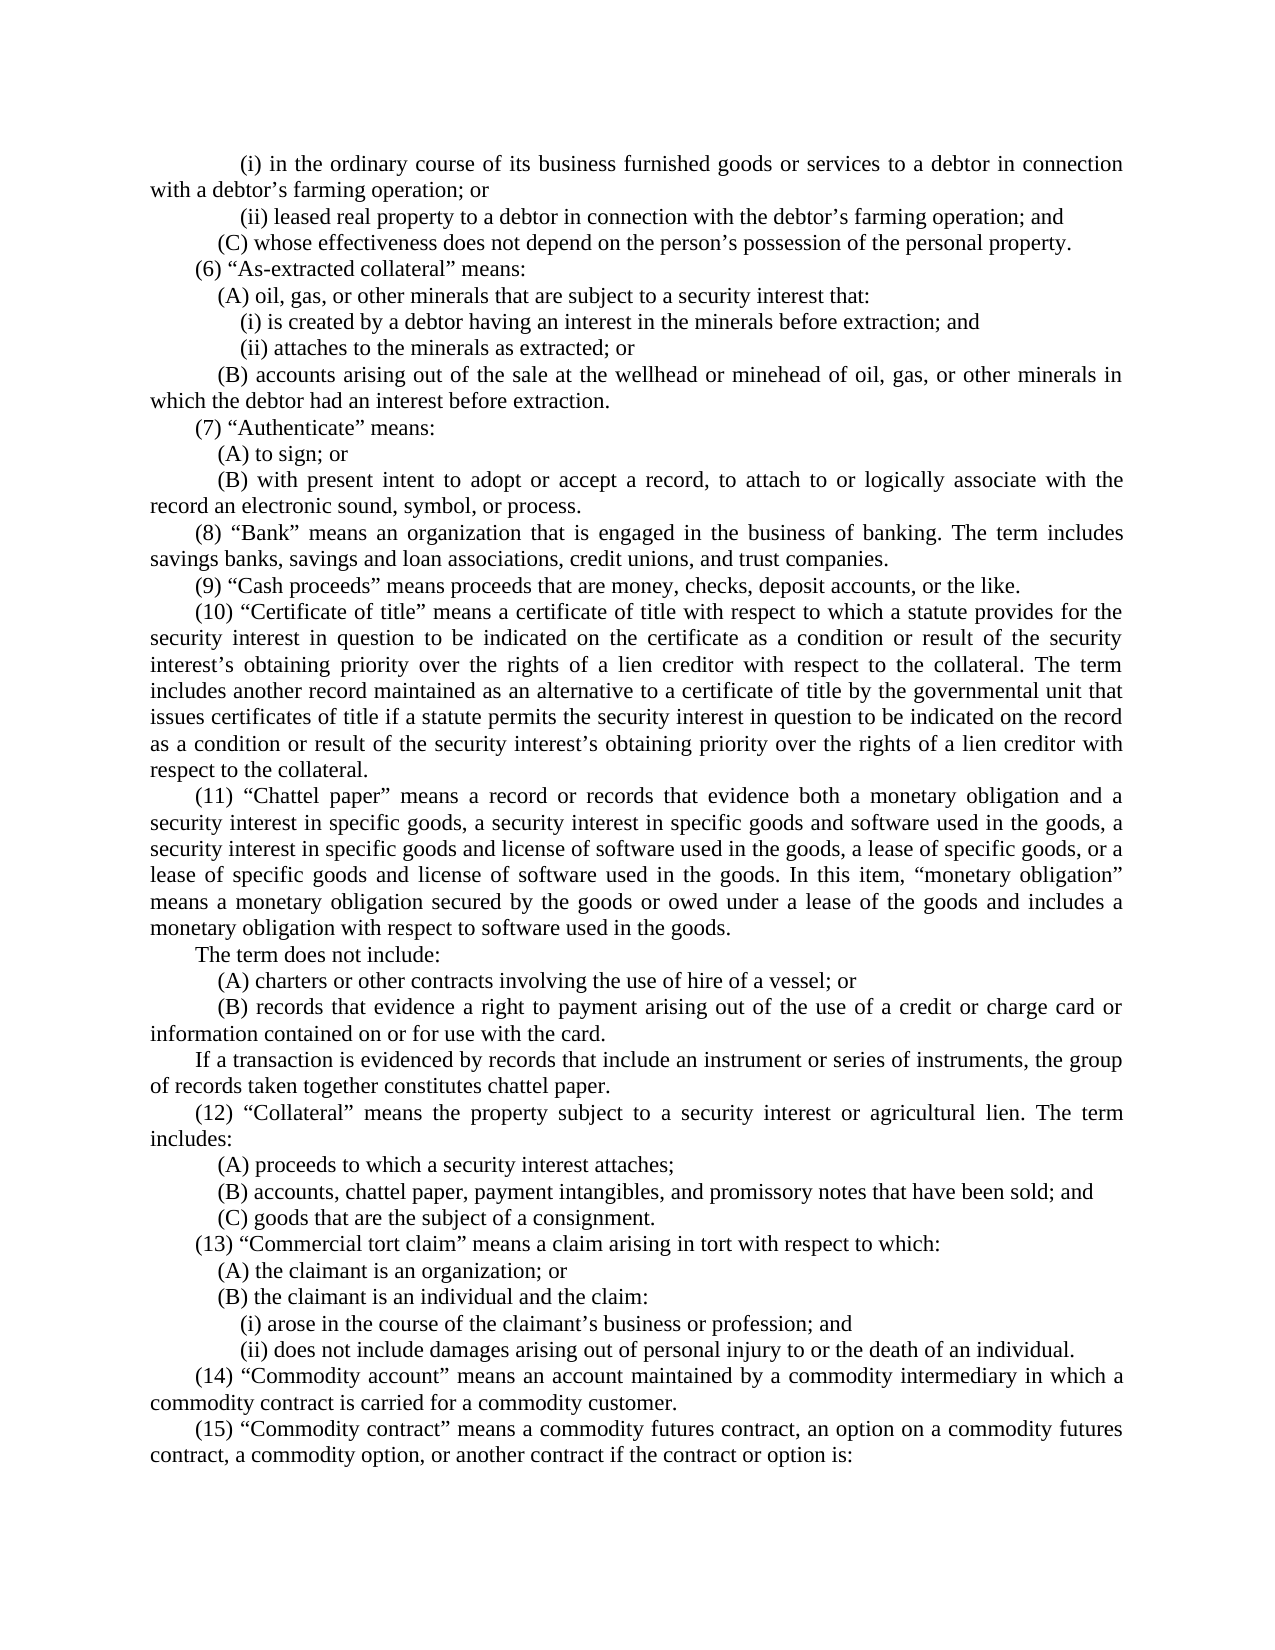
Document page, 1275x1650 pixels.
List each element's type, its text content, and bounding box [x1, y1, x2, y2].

text (C) whose effectiveness does not depend on the person’s possession of the personal property. [150, 229, 1125, 255]
text (i) is created by a debtor having an interest in the minerals before extraction; and [150, 308, 1125, 334]
text (ii) does not include damages arising out of personal injury to or the death of an individual. [150, 1336, 1125, 1362]
text (6) “As-extracted collateral” means: [150, 255, 1125, 282]
text (B) the claimant is an individual and the claim: [150, 1283, 1125, 1309]
text (15) “Commodity contract” means a commodity futures contract, an option on a commodity futures contract, a commodity option, or another contract if the contract or option is: [150, 1415, 1125, 1468]
text The term does not include: [150, 941, 1125, 967]
text (B) with present intent to adopt or accept a record, to attach to or logically associate with the record an electronic sound, symbol, or process. [150, 466, 1125, 519]
text (9) “Cash proceeds” means proceeds that are money, checks, deposit accounts, or the like. [150, 572, 1125, 598]
text (12) “Collateral” means the property subject to a security interest or agricultural lien. The term includes: [150, 1099, 1125, 1151]
text (B) accounts arising out of the sale at the wellhead or minehead of oil, gas, or other minerals in which the debtor had an interest before extraction. [150, 361, 1125, 413]
text (7) “Authenticate” means: [150, 413, 1125, 440]
text (A) charters or other contracts involving the use of hire of a vessel; or [150, 967, 1125, 993]
text (B) records that evidence a right to payment arising out of the use of a credit or charge card or information contained on or for use with the card. [150, 993, 1125, 1046]
text (i) arose in the course of the claimant’s business or profession; and [150, 1309, 1125, 1336]
text (13) “Commercial tort claim” means a claim arising in tort with respect to which: [150, 1231, 1125, 1257]
text (A) the claimant is an organization; or [150, 1257, 1125, 1283]
text (11) “Chattel paper” means a record or records that evidence both a monetary obligation and a security interest in specific goods, a security interest in specific goods and software used in the goods, a security interest in specific goods and license of software used in the goods, a lease of specific goods, or a lease of specific goods and license of software used in the goods. In this item, “monetary obligation” means a monetary obligation secured by the goods or owed under a lease of the goods and includes a monetary obligation with respect to software used in the goods. [150, 782, 1125, 941]
text (B) accounts, chattel paper, payment intangibles, and promissory notes that have been sold; and [150, 1178, 1125, 1204]
text (i) in the ordinary course of its business furnished goods or services to a debtor in connection with a debtor’s farming operation; or [150, 150, 1125, 203]
text (14) “Commodity account” means an account maintained by a commodity intermediary in which a commodity contract is carried for a commodity customer. [150, 1362, 1125, 1415]
text (10) “Certificate of title” means a certificate of title with respect to which a statute provides for the security interest in question to be indicated on the certificate as a condition or result of the security interest’s obtaining priority over the rights of a lien creditor with respect to the collateral. The term includes another record maintained as an alternative to a certificate of title by the governmental unit that issues certificates of title if a statute permits the security interest in question to be indicated on the record as a condition or result of the security interest’s obtaining priority over the rights of a lien creditor with respect to the collateral. [150, 598, 1125, 782]
text (C) goods that are the subject of a consignment. [150, 1204, 1125, 1231]
text (8) “Bank” means an organization that is engaged in the business of banking. The term includes savings banks, savings and loan associations, credit unions, and trust companies. [150, 519, 1125, 572]
text (A) to sign; or [150, 440, 1125, 466]
text (A) oil, gas, or other minerals that are subject to a security interest that: [150, 282, 1125, 308]
text (ii) leased real property to a debtor in connection with the debtor’s farming operation; and [150, 203, 1125, 229]
text (ii) attaches to the minerals as extracted; or [150, 334, 1125, 361]
text (A) proceeds to which a security interest attaches; [150, 1151, 1125, 1178]
text If a transaction is evidenced by records that include an instrument or series of instruments, the group of records taken together constitutes chattel paper. [150, 1046, 1125, 1099]
